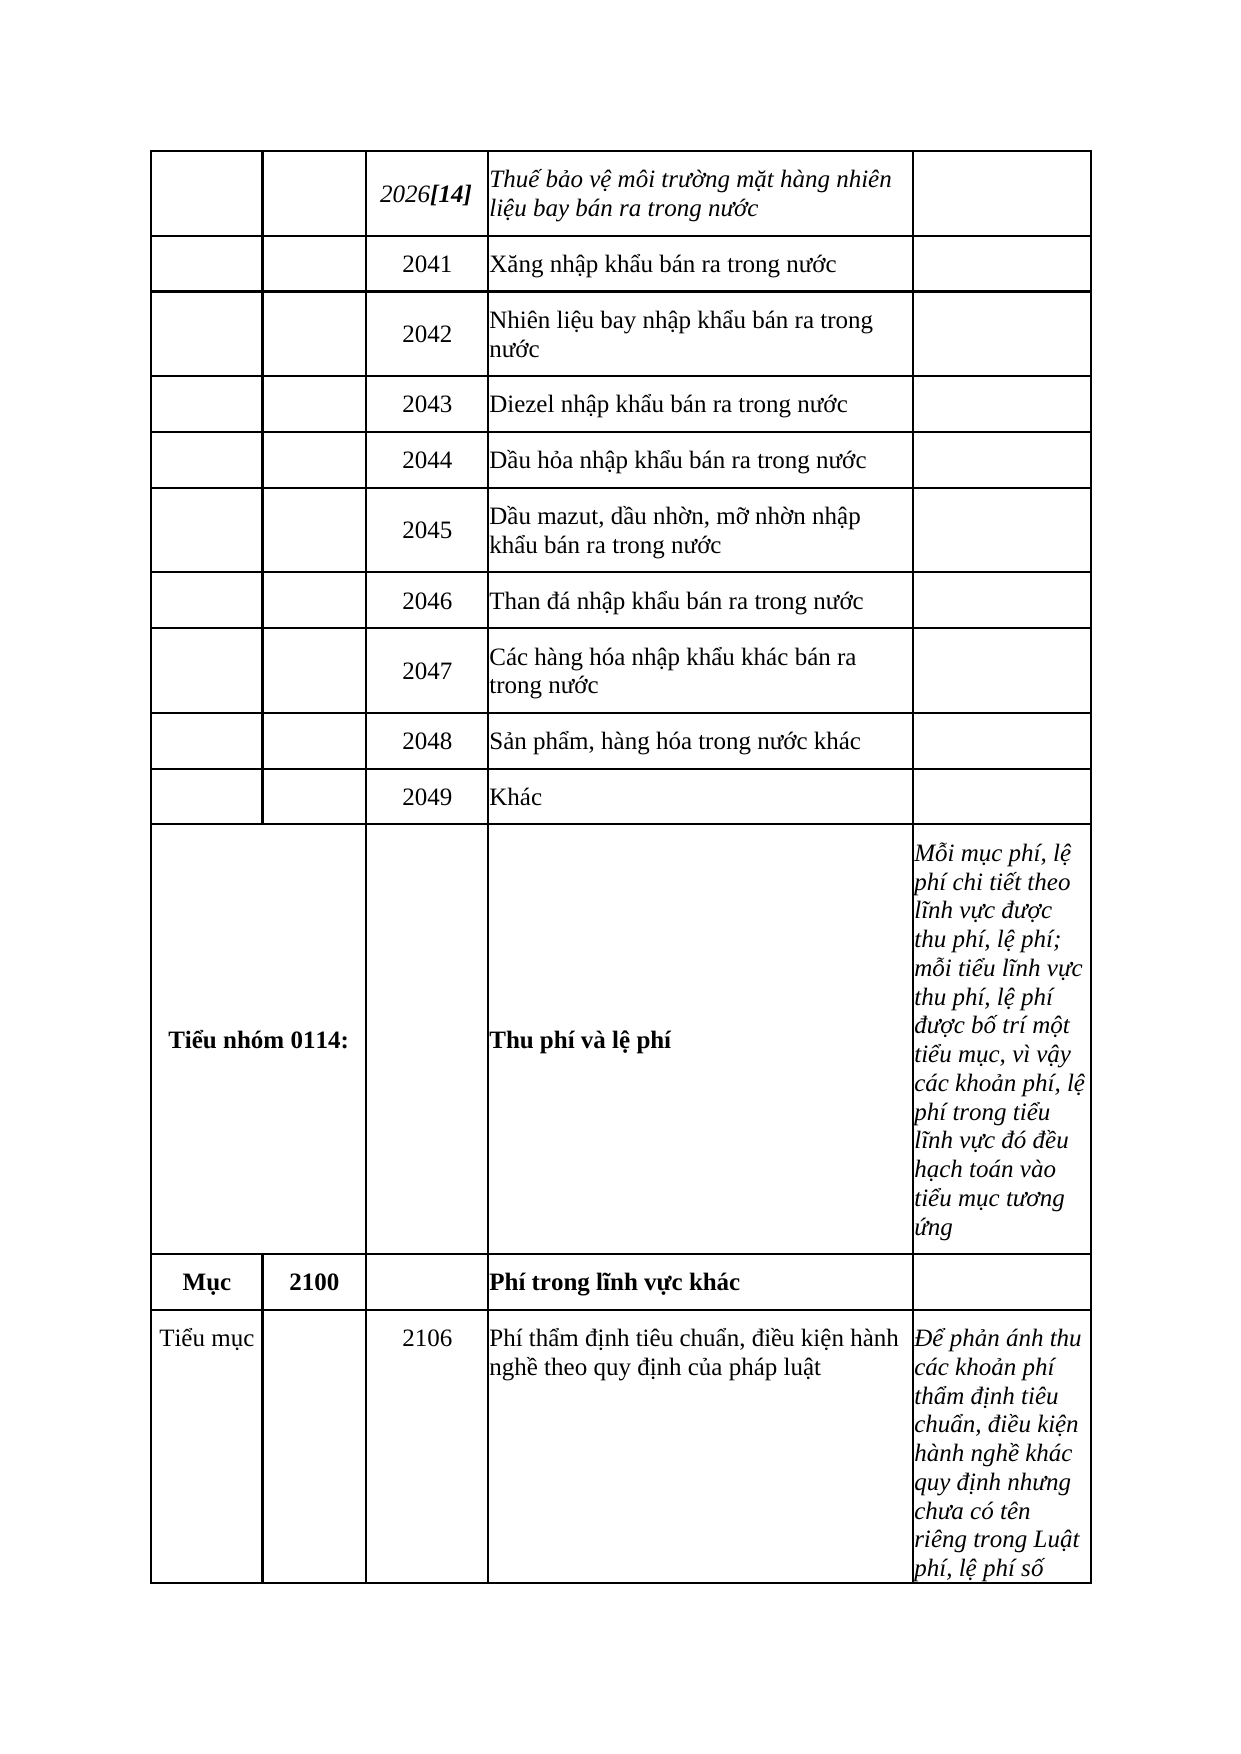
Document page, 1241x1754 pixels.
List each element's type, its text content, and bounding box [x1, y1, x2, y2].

table_cell Sản phẩm, hàng hóa trong nước khác [489, 714, 912, 767]
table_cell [914, 1311, 1090, 1582]
table_cell [914, 293, 1090, 375]
table_cell [152, 573, 261, 627]
table_cell Thu phí và lệ phí [489, 825, 912, 1253]
table_cell [152, 770, 261, 823]
table_cell Các hàng hóa nhập khẩu khác bán ra trong nước [489, 629, 912, 712]
table_cell [914, 433, 1090, 487]
table_cell [914, 237, 1090, 290]
table_cell Dầu mazut, dầu nhờn, mỡ nhờn nhập khẩu bán ra trong nước [489, 489, 912, 571]
table_cell Xăng nhập khẩu bán ra trong nước [489, 237, 912, 290]
table_cell [264, 714, 365, 767]
table_cell Khác [489, 770, 912, 823]
table_cell [914, 770, 1090, 823]
table_cell 2046 [367, 573, 487, 627]
table_cell [264, 377, 365, 431]
table_cell [152, 152, 261, 234]
table_cell 2044 [367, 433, 487, 487]
table_cell [914, 1255, 1090, 1309]
table_cell [914, 377, 1090, 431]
table_cell [264, 293, 365, 375]
table_cell [264, 573, 365, 627]
table_cell Than đá nhập khẩu bán ra trong nước [489, 573, 912, 627]
table_cell Mỗi mục phí, lệ phí chi tiết theo lĩnh vực được thu phí, lệ phí; mỗi tiểu lĩnh vực thu phí, lệ phí được bố trí một tiểu mục, vì vậy các khoản phí, lệ phí trong tiểu lĩnh vực đó đều hạch toán vào tiểu mục tương ứng [914, 825, 1090, 1253]
table_cell [264, 489, 365, 571]
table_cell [489, 1311, 912, 1582]
table_cell [264, 152, 365, 234]
table_cell [152, 237, 261, 290]
table_cell 2047 [367, 629, 487, 712]
table_cell 2043 [367, 377, 487, 431]
table_cell [367, 825, 487, 1253]
table_cell [367, 1255, 487, 1309]
table_cell [152, 489, 261, 571]
table_cell [914, 714, 1090, 767]
table_cell [264, 770, 365, 823]
table_cell Thuế bảo vệ môi trường mặt hàng nhiên liệu bay bán ra trong nước [489, 152, 912, 234]
table_cell Mục [152, 1255, 261, 1309]
table_cell [264, 1311, 365, 1582]
table_cell 2041 [367, 237, 487, 290]
table_cell [152, 433, 261, 487]
table_cell Nhiên liệu bay nhập khẩu bán ra trong nước [489, 293, 912, 375]
table_cell Diezel nhập khẩu bán ra trong nước [489, 377, 912, 431]
table_cell [264, 629, 365, 712]
table_cell [914, 489, 1090, 571]
table_cell Phí trong lĩnh vực khác [489, 1255, 912, 1309]
table_cell [152, 629, 261, 712]
table_cell 2045 [367, 489, 487, 571]
table_cell Tiểu nhóm 0114: [152, 825, 365, 1253]
table_cell [264, 237, 365, 290]
table_cell [914, 629, 1090, 712]
table_cell [152, 293, 261, 375]
table_cell 2042 [367, 293, 487, 375]
table_cell Tiểu mục [152, 1311, 261, 1582]
table_cell [152, 714, 261, 767]
table_cell [914, 573, 1090, 627]
table_cell 2100 [264, 1255, 365, 1309]
table_cell 2049 [367, 770, 487, 823]
table_cell 2106 [367, 1311, 487, 1582]
table_cell Dầu hỏa nhập khẩu bán ra trong nước [489, 433, 912, 487]
table_cell [914, 152, 1090, 234]
table_cell 2048 [367, 714, 487, 767]
table_cell [264, 433, 365, 487]
table_cell 2026[14] [367, 152, 487, 234]
table_cell [152, 377, 261, 431]
